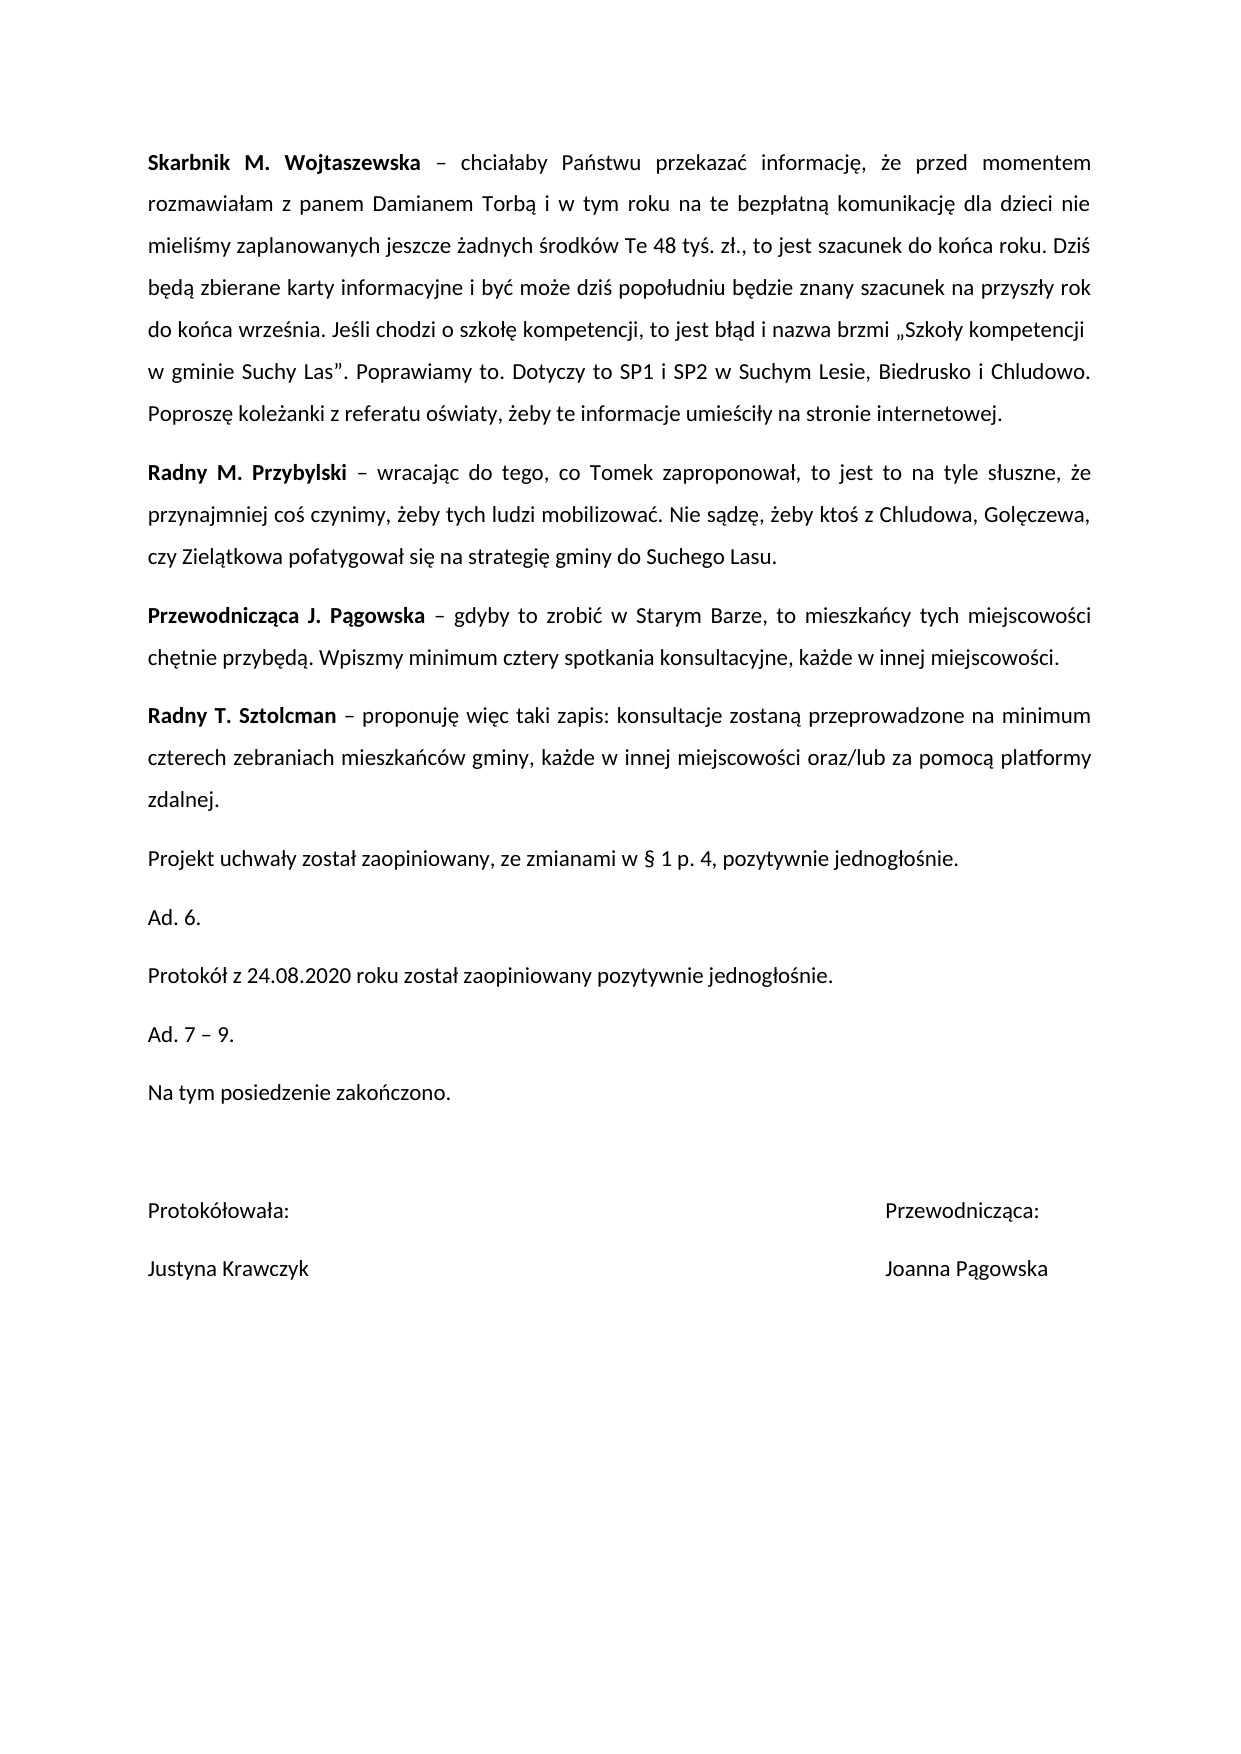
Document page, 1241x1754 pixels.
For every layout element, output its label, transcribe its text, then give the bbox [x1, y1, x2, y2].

text Protokółowała: Przewodnicząca: [148, 1196, 1093, 1224]
text Protokół z 24.08.2020 roku został zaopiniowany pozytywnie jednogłośnie. [148, 961, 1093, 989]
text Projekt uchwały został zaopiniowany, ze zmianami w § 1 p. 4, pozytywnie jednogłośnie. [148, 844, 1093, 872]
text Przewodnicząca J. Pągowska – gdyby to zrobić w Starym Barze, to mieszkańcy tych miejscowości chętnie przybędą. Wpiszmy minimum cztery spotkania konsultacyjne, każde w innej miejscowości. [148, 601, 1093, 671]
text Justyna Krawczyk Joanna Pągowska [148, 1254, 1093, 1282]
text Radny T. Sztolcman – proponuję więc taki zapis: konsultacje zostaną przeprowadzone na minimum czterech zebraniach mieszkańców gminy, każde w innej miejscowości oraz/lub za pomocą platformy zdalnej. [148, 701, 1093, 813]
text Ad. 6. [148, 903, 1093, 931]
text Na tym posiedzenie zakończono. [148, 1078, 1093, 1107]
text Ad. 7 – 9. [148, 1020, 1093, 1048]
text Radny M. Przybylski – wracając do tego, co Tomek zaproponował, to jest to na tyle słuszne, że przynajmniej coś czynimy, żeby tych ludzi mobilizować. Nie sądzę, żeby ktoś z Chludowa, Golęczewa, czy Zielątkowa pofatygował się na strategię gminy do Suchego Lasu. [148, 458, 1093, 570]
text Skarbnik M. Wojtaszewska – chciałaby Państwu przekazać informację, że przed momentem rozmawiałam z panem Damianem Torbą i w tym roku na te bezpłatną komunikację dla dzieci nie mieliśmy zaplanowanych jeszcze żadnych środków Te 48 tyś. zł., to jest szacunek do końca roku. Dziś będą zbierane karty informacyjne i być może dziś popołudniu będzie znany szacunek na przyszły rok do końca września. Jeśli chodzi o szkołę kompetencji, to jest błąd i nazwa brzmi „Szkoły kompetencji w gminie Suchy Las”. Poprawiamy to. Dotyczy to SP1 i SP2 w Suchym Lesie, Biedrusko i Chludowo. Poproszę koleżanki z referatu oświaty, żeby te informacje umieściły na stronie internetowej. [148, 148, 1093, 427]
